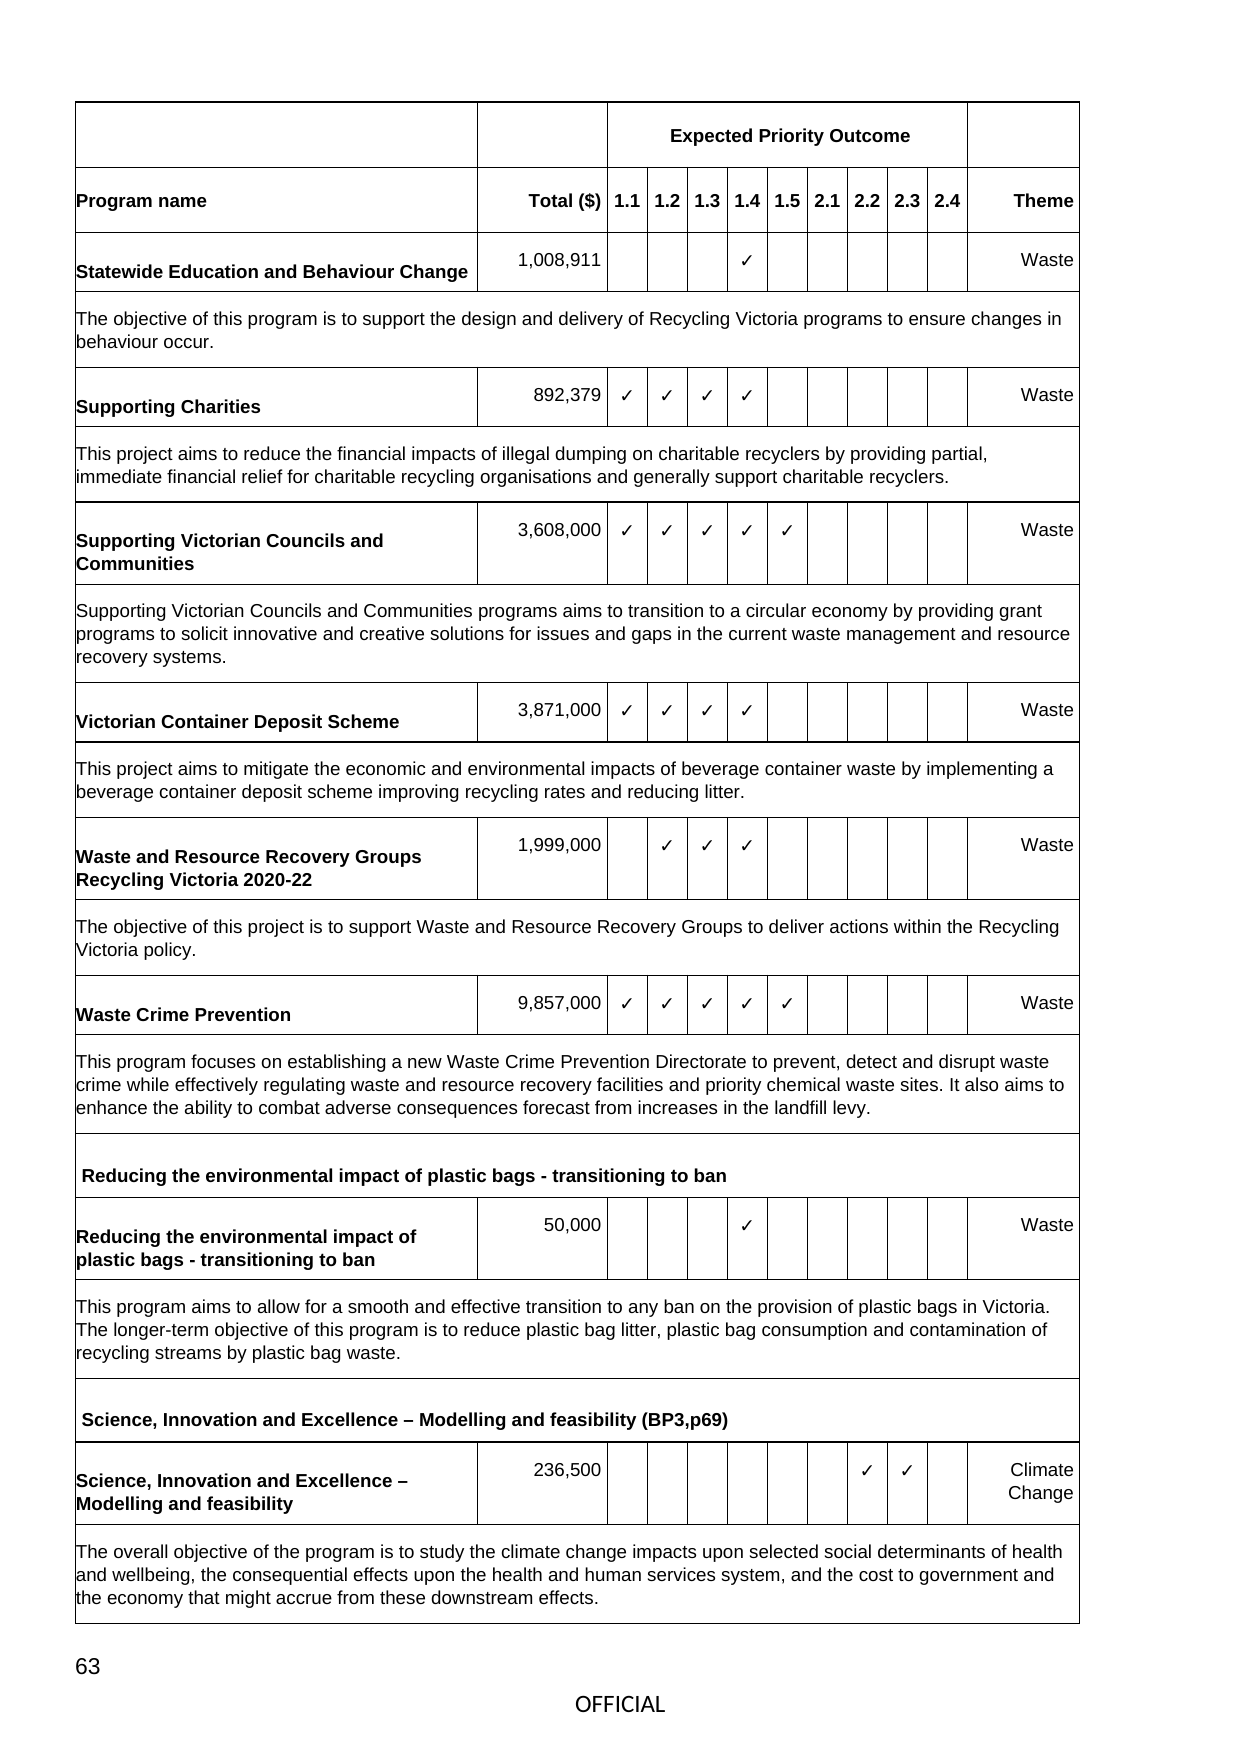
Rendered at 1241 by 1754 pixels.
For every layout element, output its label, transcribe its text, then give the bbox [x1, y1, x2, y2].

table_cell Waste [968, 503, 1079, 584]
table_cell This project aims to mitigate the economic and environmental impacts of beverage container waste by implementing a beverage container deposit scheme improving recycling rates and reducing litter. [76, 743, 1079, 817]
table_cell ✓ [688, 976, 727, 1034]
table_cell ✓ [648, 503, 687, 584]
table_cell Victorian Container Deposit Scheme [76, 683, 477, 741]
table_cell ✓ [648, 976, 687, 1034]
table_cell [768, 1443, 807, 1524]
table_cell Waste [968, 683, 1079, 741]
table_cell This project aims to reduce the financial impacts of illegal dumping on charitable recyclers by providing partial, immediate financial relief for charitable recycling organisations and generally support charitable recyclers. [76, 427, 1079, 501]
table_cell 1.3 [688, 168, 727, 232]
table_cell ✓ [608, 368, 647, 426]
table_cell Waste [968, 976, 1079, 1034]
table_cell 1.4 [728, 168, 767, 232]
table_cell [848, 1198, 887, 1279]
table_cell [928, 818, 967, 899]
table_cell [808, 503, 847, 584]
table_cell ✓ [728, 818, 767, 899]
table_cell The objective of this project is to support Waste and Resource Recovery Groups to deliver actions within the Recycling Victoria policy. [76, 900, 1079, 974]
table_cell 2.4 [928, 168, 967, 232]
table_cell 1.1 [608, 168, 647, 232]
table_cell ✓ [768, 503, 807, 584]
table_cell [888, 233, 927, 291]
table_cell [928, 503, 967, 584]
table_cell [888, 368, 927, 426]
table_cell Supporting Charities [76, 368, 477, 426]
table_cell Supporting Victorian Councils and Communities programs aims to transition to a circular economy by providing grant programs to solicit innovative and creative solutions for issues and gaps in the current waste management and resource recovery systems. [76, 585, 1079, 682]
table_header [76, 103, 477, 167]
table_cell ✓ [688, 818, 727, 899]
table_cell 3,871,000 [478, 683, 607, 741]
table_cell ✓ [688, 503, 727, 584]
table_cell ✓ [688, 683, 727, 741]
table_cell Supporting Victorian Councils and Communities [76, 503, 477, 584]
table_cell ✓ [608, 503, 647, 584]
table_cell Total ($) [478, 168, 607, 232]
table_cell This program aims to allow for a smooth and effective transition to any ban on the provision of plastic bags in Victoria. The longer-term objective of this program is to reduce plastic bag litter, plastic bag consumption and contamination of recycling streams by plastic bag waste. [76, 1280, 1079, 1378]
table_cell [888, 683, 927, 741]
table_cell ✓ [608, 683, 647, 741]
table_cell [888, 503, 927, 584]
table_cell [608, 1198, 647, 1279]
table_cell [648, 1198, 687, 1279]
table_cell 1.5 [768, 168, 807, 232]
table_cell [928, 233, 967, 291]
table_cell [648, 233, 687, 291]
table_cell [848, 233, 887, 291]
table_cell [888, 818, 927, 899]
table_cell [928, 683, 967, 741]
table_cell This program focuses on establishing a new Waste Crime Prevention Directorate to prevent, detect and disrupt waste crime while effectively regulating waste and resource recovery facilities and priority chemical waste sites. It also aims to enhance the ability to combat adverse consequences forecast from increases in the landfill levy. [76, 1035, 1079, 1133]
table_cell [768, 1198, 807, 1279]
table_cell [808, 976, 847, 1034]
table_cell 2.2 [848, 168, 887, 232]
table_cell The overall objective of the program is to study the climate change impacts upon selected social determinants of health and wellbeing, the consequential effects upon the health and human services system, and the cost to government and the economy that might accrue from these downstream effects. [76, 1525, 1079, 1623]
table_cell Waste [968, 233, 1079, 291]
table_cell 1,008,911 [478, 233, 607, 291]
table_cell 1,999,000 [478, 818, 607, 899]
table_cell ✓ [688, 368, 727, 426]
table_cell 2.1 [808, 168, 847, 232]
table_cell ✓ [648, 368, 687, 426]
table_cell [768, 818, 807, 899]
table_cell [768, 683, 807, 741]
table_cell [848, 683, 887, 741]
table_cell ✓ [728, 1198, 767, 1279]
table_header [478, 103, 607, 167]
table_cell ✓ [728, 233, 767, 291]
table_cell ✓ [728, 976, 767, 1034]
table_cell 3,608,000 [478, 503, 607, 584]
table_cell [848, 503, 887, 584]
table_cell [848, 976, 887, 1034]
table_cell ✓ [728, 683, 767, 741]
table_cell [928, 976, 967, 1034]
table_cell The objective of this program is to support the design and delivery of Recycling Victoria programs to ensure changes in behaviour occur. [76, 292, 1079, 367]
table_cell [888, 1198, 927, 1279]
table_cell Science, Innovation and Excellence – Modelling and feasibility [76, 1443, 477, 1524]
table_cell [928, 1198, 967, 1279]
table_cell ✓ [608, 976, 647, 1034]
table_cell ✓ [728, 503, 767, 584]
table_cell [928, 368, 967, 426]
table_cell Waste and Resource Recovery Groups Recycling Victoria 2020-22 [76, 818, 477, 899]
table_cell 50,000 [478, 1198, 607, 1279]
table_cell Statewide Education and Behaviour Change [76, 233, 477, 291]
table_cell [808, 1198, 847, 1279]
table_cell Reducing the environmental impact of plastic bags - transitioning to ban [76, 1198, 477, 1279]
table_cell [688, 1198, 727, 1279]
table_cell [888, 976, 927, 1034]
table_cell Waste [968, 368, 1079, 426]
table_header [968, 103, 1079, 167]
table_cell ✓ [648, 818, 687, 899]
table_cell [768, 368, 807, 426]
table_cell [688, 1443, 727, 1524]
table_cell [808, 818, 847, 899]
table_cell [648, 1443, 687, 1524]
table_cell ✓ [648, 683, 687, 741]
table_cell 2.3 [888, 168, 927, 232]
table_cell [848, 368, 887, 426]
table_cell Science, Innovation and Excellence – Modelling and feasibility (BP3,p69) [76, 1379, 1079, 1441]
table_cell 892,379 [478, 368, 607, 426]
table_cell [688, 233, 727, 291]
table_cell Theme [968, 168, 1079, 232]
table_cell 236,500 [478, 1443, 607, 1524]
table_cell Waste Crime Prevention [76, 976, 477, 1034]
table_cell Program name [76, 168, 477, 232]
table_cell [928, 1443, 967, 1524]
table_cell [848, 818, 887, 899]
table_cell [808, 368, 847, 426]
table_cell [808, 233, 847, 291]
table_cell Waste [968, 1198, 1079, 1279]
table_header Expected Priority Outcome [608, 103, 967, 167]
table_cell Waste [968, 818, 1079, 899]
table_cell [608, 818, 647, 899]
table_cell [808, 683, 847, 741]
table_cell 1.2 [648, 168, 687, 232]
table_cell ✓ [888, 1443, 927, 1524]
table_cell ✓ [728, 368, 767, 426]
table_cell [608, 233, 647, 291]
table_cell Reducing the environmental impact of plastic bags - transitioning to ban [76, 1134, 1079, 1197]
table_cell ✓ [768, 976, 807, 1034]
table_cell Climate Change [968, 1443, 1079, 1524]
table_cell ✓ [848, 1443, 887, 1524]
table_cell [608, 1443, 647, 1524]
table_cell 9,857,000 [478, 976, 607, 1034]
table_cell [768, 233, 807, 291]
table_cell [728, 1443, 767, 1524]
table_cell [808, 1443, 847, 1524]
